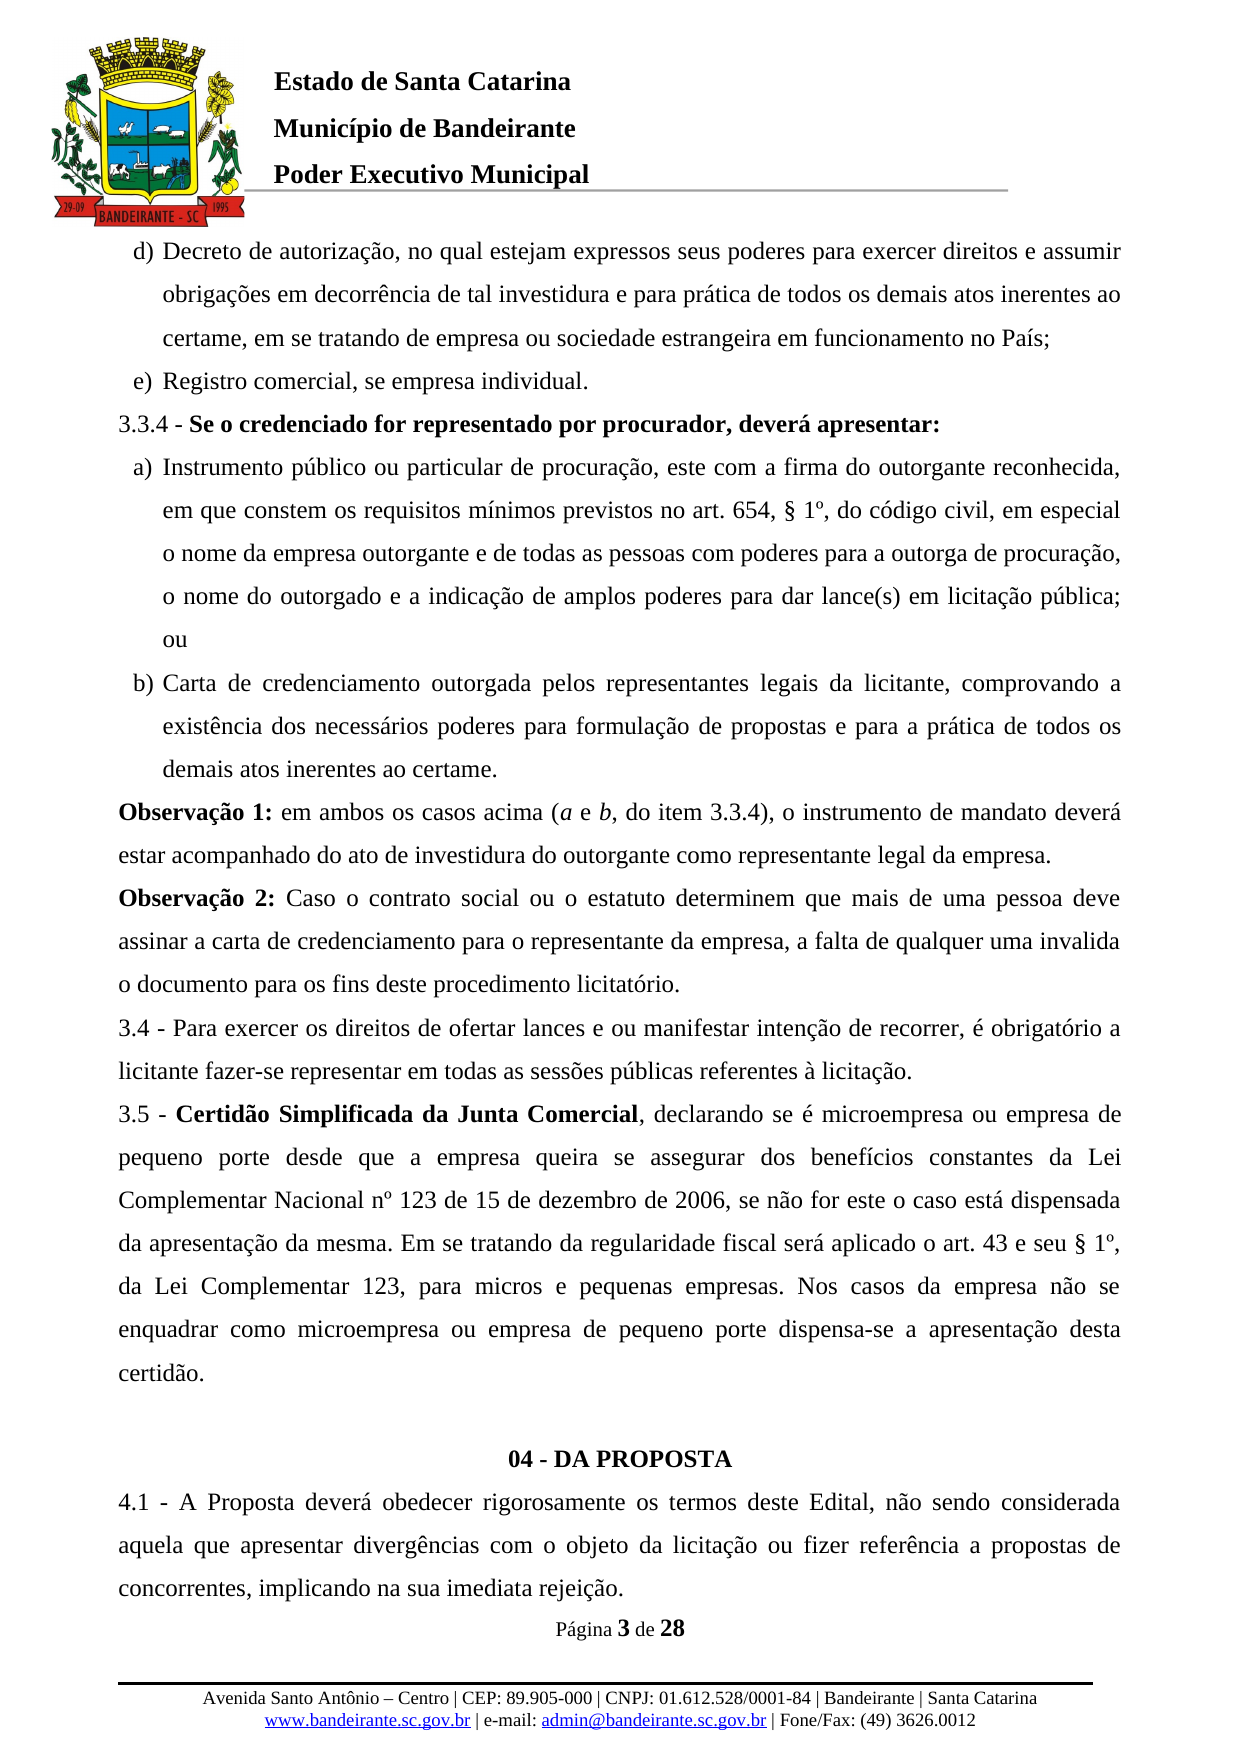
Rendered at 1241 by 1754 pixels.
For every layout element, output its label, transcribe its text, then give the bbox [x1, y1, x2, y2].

picture [50, 37, 245, 226]
list Instrumento público ou particular de procuração, este com a firma do outorgante reconhecida, em que constem os requisitos mínimos previstos no art. 654, § 1º, do código civil, em especial o nome da empresa outorgante e de todas as pessoas com poderes para a outorga de procuração, o nome do outorgado e a indicação de amplos poderes para dar lance(s) em licitação pública; ou [133, 452, 1122, 653]
text 04 - DA PROPOSTA [118, 1444, 1122, 1473]
text Observação 1: em ambos os casos acima (a e b, do item 3.3.4), o instrumento de mandato deverá estar acompanhado do ato de investidura do outorgante como representante legal da empresa. [118, 797, 1122, 869]
text 3.4 - Para exercer os direitos de ofertar lances e ou manifestar intenção de recorrer, é obrigatório a licitante fazer-se representar em todas as sessões públicas referentes à licitação. [118, 1013, 1122, 1084]
text 3.5 - Certidão Simplificada da Junta Comercial, declarando se é microempresa ou empresa de pequeno porte desde que a empresa queira se assegurar dos benefícios constantes da Lei Complementar Nacional nº 123 de 15 de dezembro de 2006, se não for este o caso está dispensada da apresentação da mesma. Em se tratando da regularidade fiscal será aplicado o art. 43 e seu § 1º, da Lei Complementar 123, para micros e pequenas empresas. Nos casos da empresa não se enquadrar como microempresa ou empresa de pequeno porte dispensa-se a apresentação desta certidão. [118, 1099, 1122, 1386]
list Carta de credenciamento outorgada pelos representantes legais da licitante, comprovando a existência dos necessários poderes para formulação de propostas e para a prática de todos os demais atos inerentes ao certame. [133, 668, 1122, 783]
text 3.3.4 - Se o credenciado for representado por procurador, deverá apresentar: [118, 409, 1122, 438]
list Decreto de autorização, no qual estejam expressos seus poderes para exercer direitos e assumir obrigações em decorrência de tal investidura e para prática de todos os demais atos inerentes ao certame, em se tratando de empresa ou sociedade estrangeira em funcionamento no País; [133, 236, 1122, 351]
text Observação 2: Caso o contrato social ou o estatuto determinem que mais de uma pessoa deve assinar a carta de credenciamento para o representante da empresa, a falta de qualquer uma invalida o documento para os fins deste procedimento licitatório. [118, 883, 1122, 998]
text 4.1 - A Proposta deverá obedecer rigorosamente os termos deste Edital, não sendo considerada aquela que apresentar divergências com o objeto da licitação ou fizer referência a propostas de concorrentes, implicando na sua imediata rejeição. [118, 1487, 1122, 1602]
list Registro comercial, se empresa individual. [133, 366, 1122, 394]
